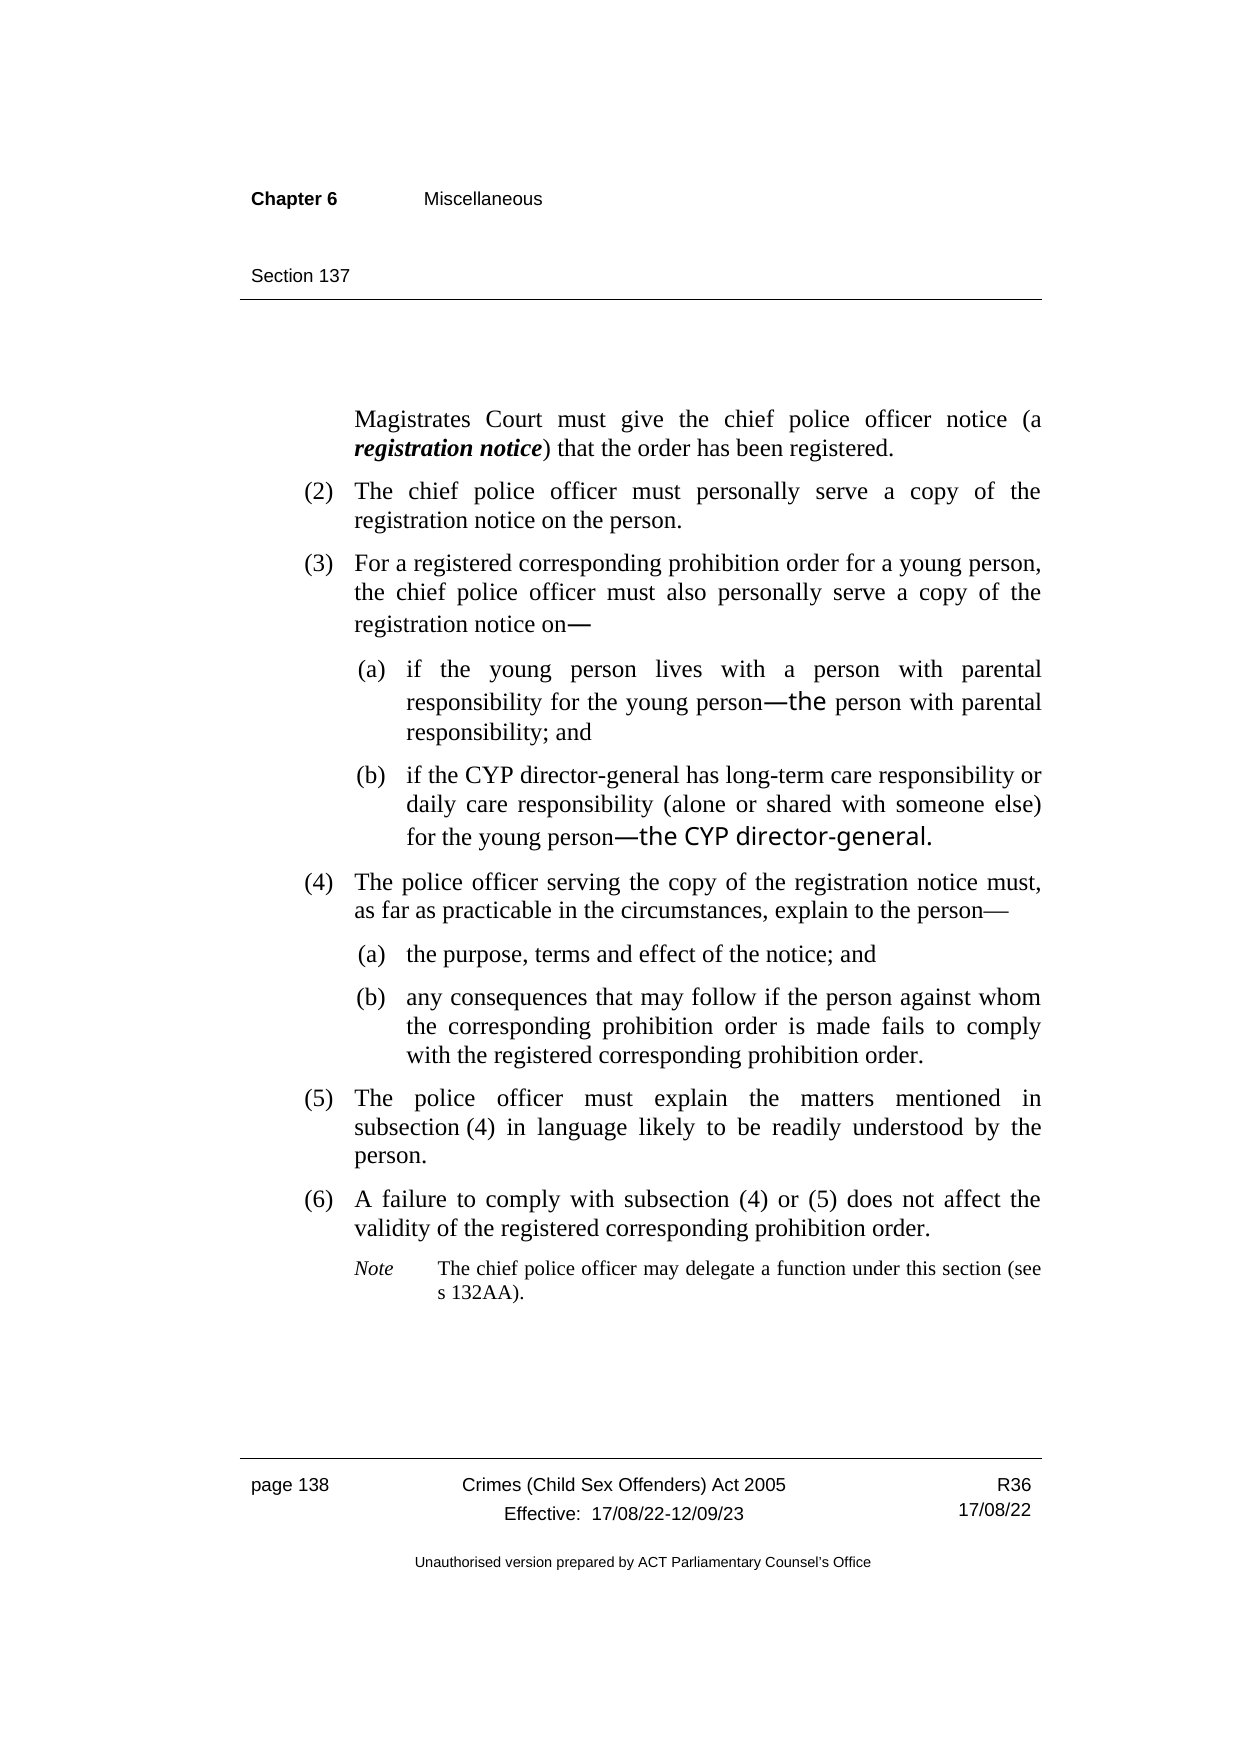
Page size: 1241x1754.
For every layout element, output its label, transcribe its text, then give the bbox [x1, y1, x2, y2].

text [239, 404, 1042, 462]
text (b) any consequences that may follow if the person against whom the corresponding prohibition order is made fails to comply with the registered corresponding prohibition order. [239, 982, 1042, 1068]
text (a) if the young person lives with a person with parental responsibility for the young person—the person with parental responsibility; and [239, 654, 1042, 746]
text Note The chief police officer may delegate a function under this section (see s 132AA). [354, 1256, 1042, 1304]
text (5) The police officer must explain the matters mentioned in subsection (4) in language likely to be readily understood by the person. [239, 1083, 1042, 1169]
text (a) the purpose, terms and effect of the notice; and [239, 939, 1042, 968]
text (4) The police officer serving the copy of the registration notice must, as far as practicable in the circumstances, explain to the person— [239, 867, 1042, 924]
text (2) The chief police officer must personally serve a copy of the registration notice on the person. [239, 476, 1042, 534]
text (3) For a registered corresponding prohibition order for a young person, the chief police officer must also personally serve a copy of the registration notice on— [239, 548, 1042, 640]
text (b) if the CYP director-general has long-term care responsibility or daily care responsibility (alone or shared with someone else) for the young person—the CYP director-general. [239, 761, 1042, 852]
text (6) A failure to comply with subsection (4) or (5) does not affect the validity of the registered corresponding prohibition order. [239, 1184, 1042, 1241]
